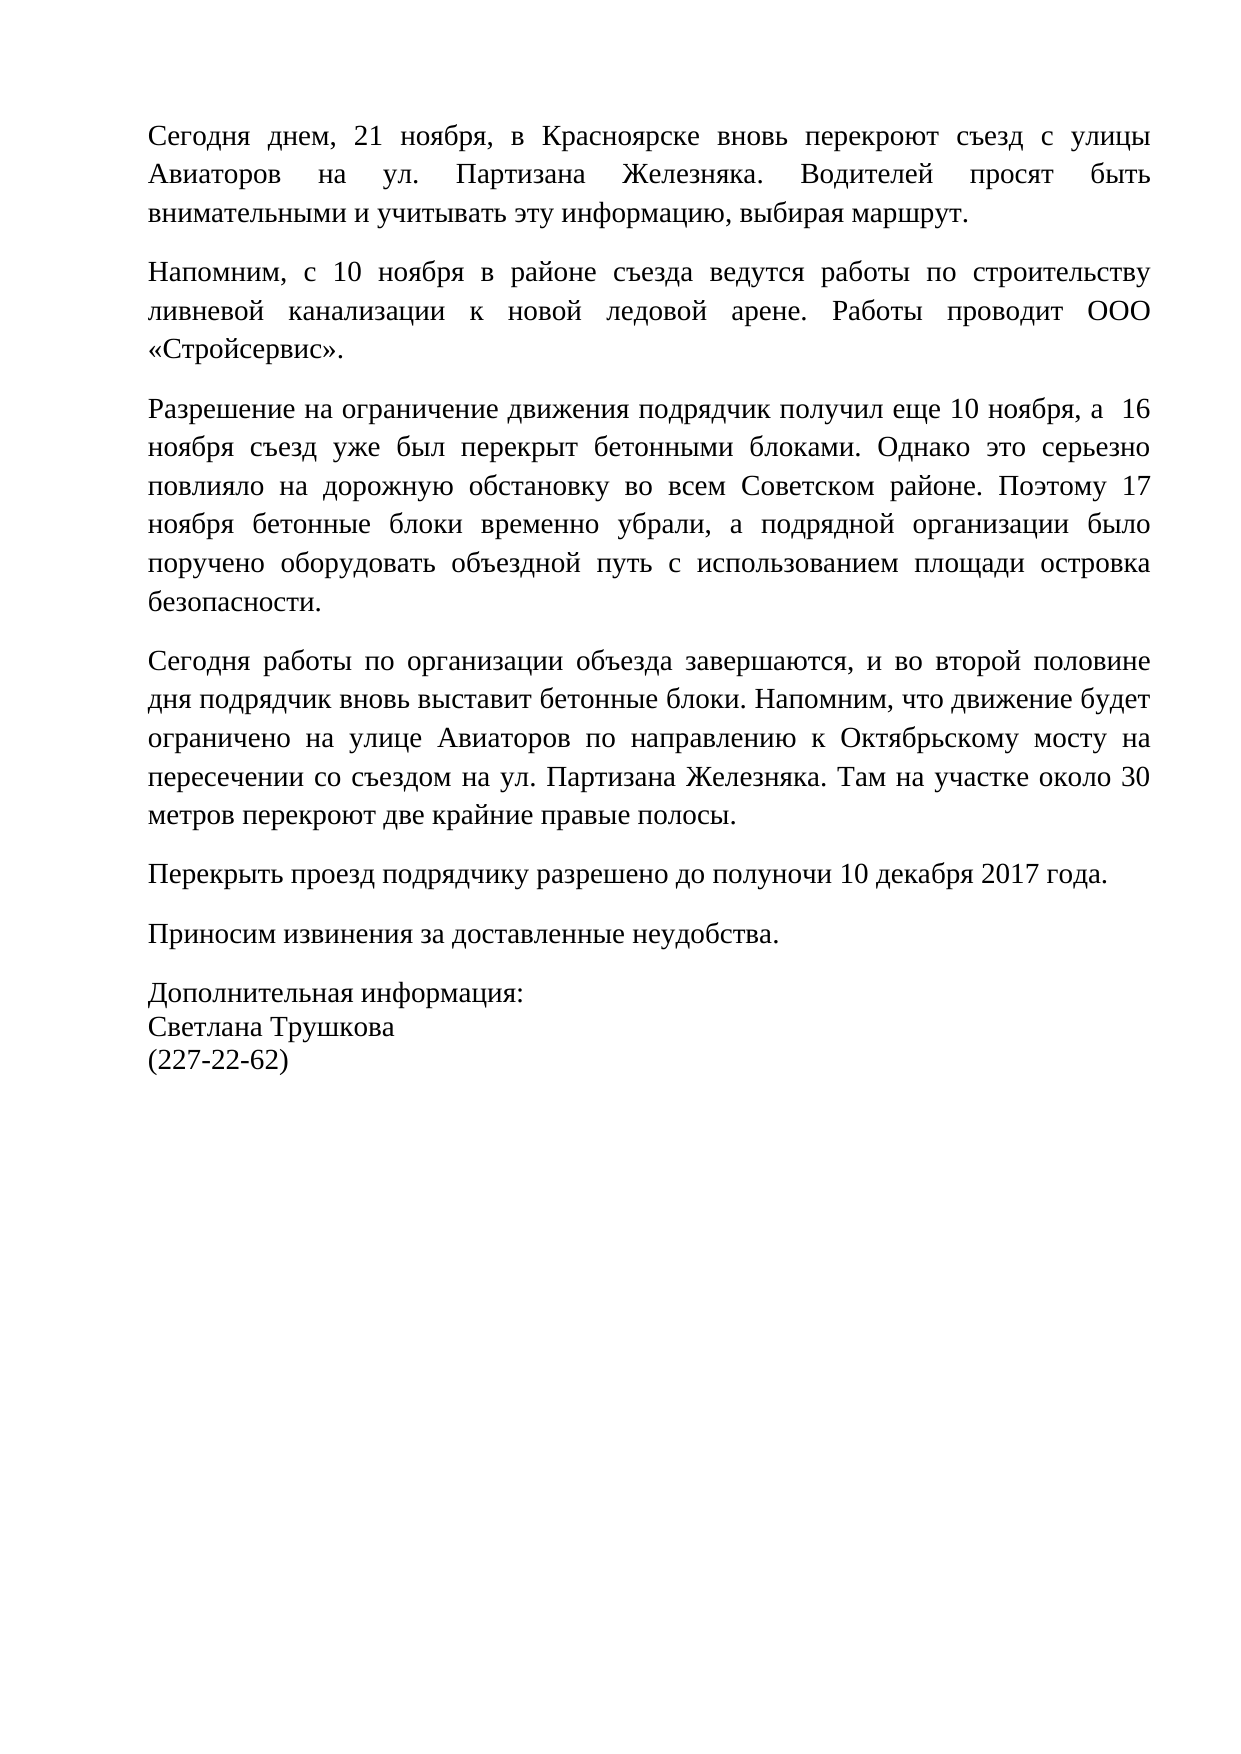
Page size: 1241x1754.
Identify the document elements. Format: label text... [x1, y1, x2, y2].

text Напомним, с 10 ноября в районе съезда ведутся работы по строительству ливневой канализации к новой ледовой арене. Работы проводит ООО «Стройсервис». [148, 254, 1152, 365]
text Дополнительная информация: [148, 975, 1152, 1009]
text Сегодня днем, 21 ноября, в Красноярске вновь перекроют съезд с улицы Авиаторов на ул. Партизана Железняка. Водителей просят быть внимательными и учитывать эту информацию, выбирая маршрут. [148, 118, 1152, 229]
text Приносим извинения за доставленные неудобства. [148, 916, 1152, 949]
text Перекрыть проезд подрядчику разрешено до полуночи 10 декабря 2017 года. [148, 857, 1152, 890]
text Светлана Трушкова [148, 1009, 1152, 1042]
text Разрешение на ограничение движения подрядчик получил еще 10 ноября, а 16 ноября съезд уже был перекрыт бетонными блоками. Однако это серьезно повлияло на дорожную обстановку во всем Советском районе. Поэтому 17 ноября бетонные блоки временно убрали, а подрядной организации было поручено оборудовать объездной путь с использованием площади островка безопасности. [148, 391, 1152, 617]
text (227-22-62) [148, 1042, 1152, 1076]
text Сегодня работы по организации объезда завершаются, и во второй половине дня подрядчик вновь выставит бетонные блоки. Напомним, что движение будет ограничено на улице Авиаторов по направлению к Октябрьскому мосту на пересечении со съездом на ул. Партизана Железняка. Там на участке около 30 метров перекроют две крайние правые полосы. [148, 643, 1152, 831]
